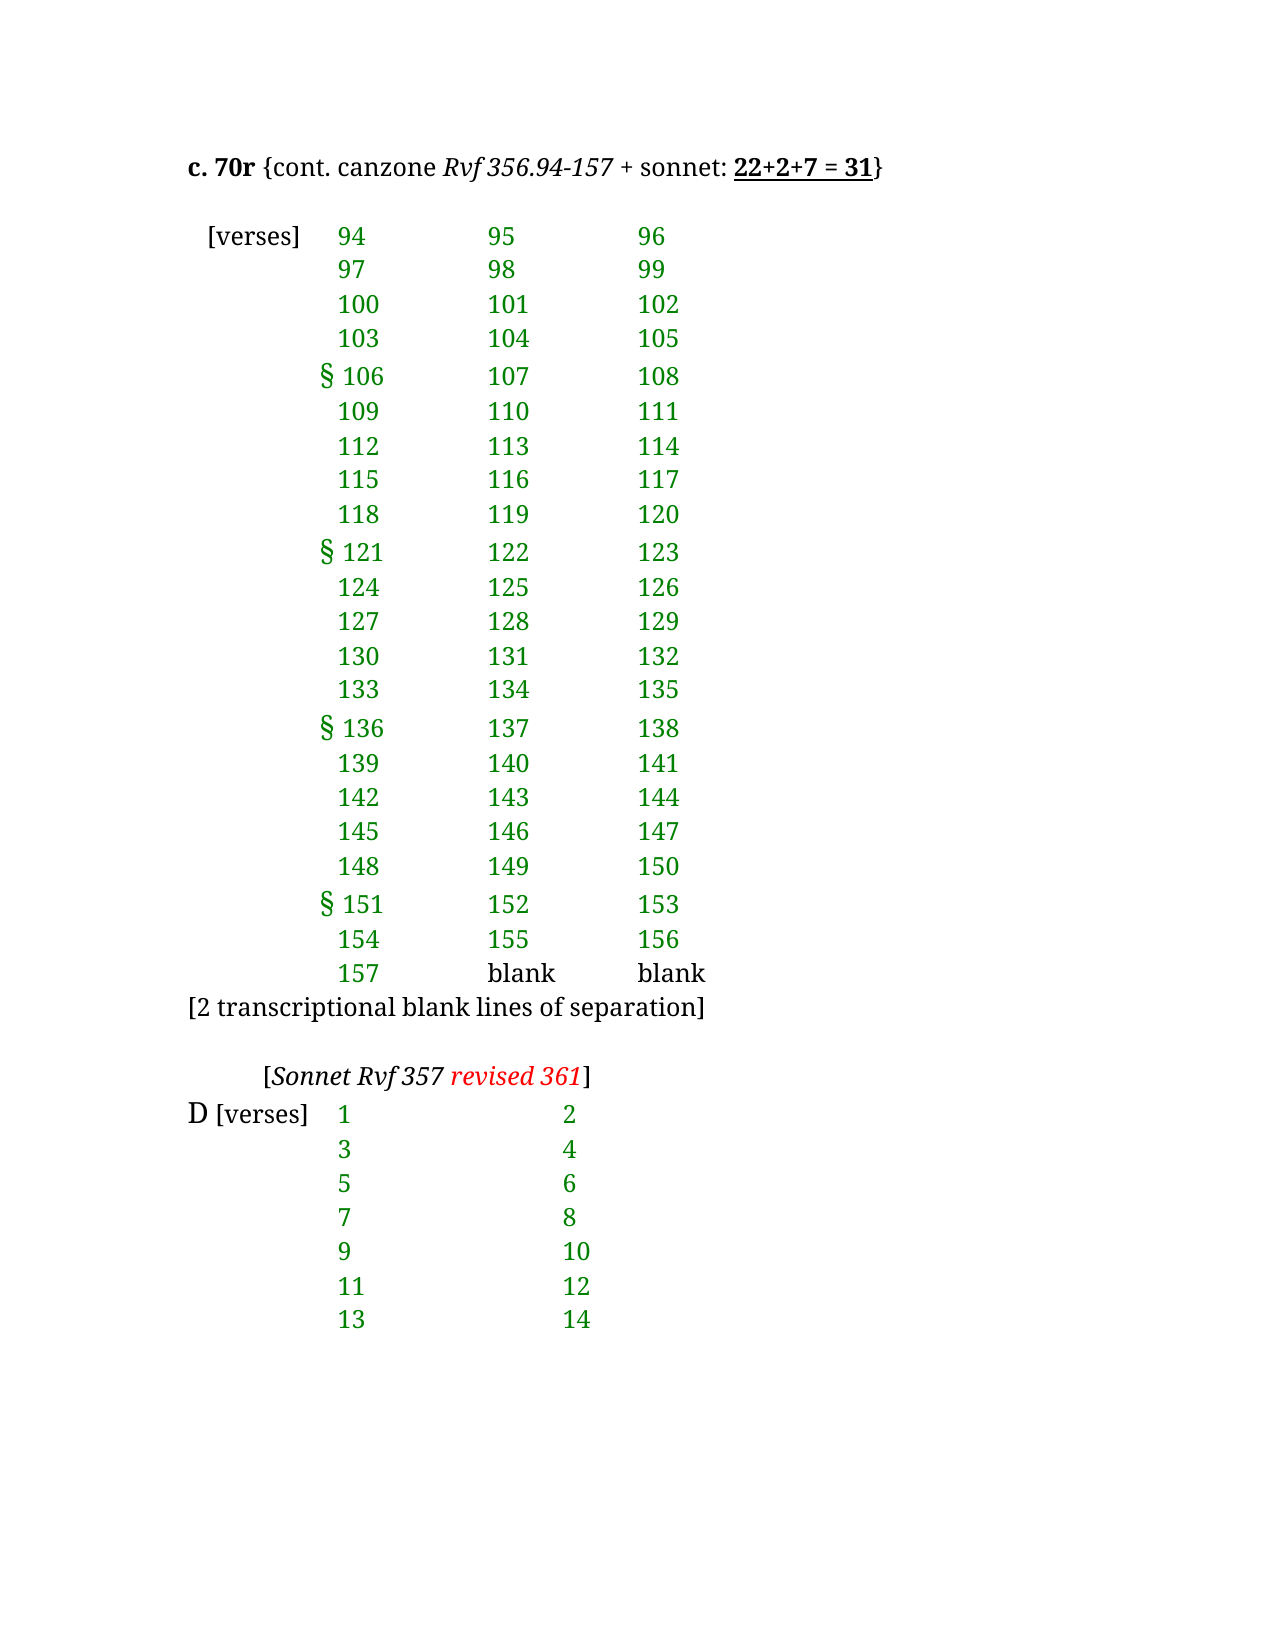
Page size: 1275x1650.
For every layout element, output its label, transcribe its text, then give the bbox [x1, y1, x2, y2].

text 97 98 99 [187, 252, 1087, 286]
text 157 blank blank [187, 956, 1087, 990]
text 112 113 114 [187, 428, 1087, 462]
text § 136 137 138 [187, 706, 1087, 746]
text 154 155 156 [187, 922, 1087, 956]
text 9 10 [187, 1234, 1087, 1268]
text 115 116 117 [187, 462, 1087, 496]
text 103 104 105 [187, 320, 1087, 354]
text 7 8 [187, 1200, 1087, 1234]
text 145 146 147 [187, 814, 1087, 848]
text c. 70r {cont. canzone Rvf 356.94-157 + sonnet: 22+2+7 = 31} [187, 150, 1087, 184]
text 5 6 [187, 1166, 1087, 1200]
text § 106 107 108 [187, 354, 1087, 394]
text 142 143 144 [187, 780, 1087, 814]
text 124 125 126 [187, 570, 1087, 604]
text 148 149 150 [187, 848, 1087, 882]
text 133 134 135 [187, 672, 1087, 706]
text 109 110 111 [187, 394, 1087, 428]
text [2 transcriptional blank lines of separation] [187, 990, 1087, 1024]
text § 151 152 153 [187, 882, 1087, 922]
text 118 119 120 [187, 496, 1087, 530]
text 3 4 [187, 1132, 1087, 1166]
text [Sonnet Rvf 357 revised 361] [187, 1058, 1087, 1092]
text 130 131 132 [187, 638, 1087, 672]
text 13 14 [187, 1302, 1087, 1336]
text 127 128 129 [187, 604, 1087, 638]
text [verses] 94 95 96 [187, 218, 1087, 252]
text 100 101 102 [187, 286, 1087, 320]
text 11 12 [187, 1268, 1087, 1302]
text § 121 122 123 [187, 530, 1087, 570]
text 139 140 141 [187, 746, 1087, 780]
text D [verses] 1 2 [187, 1092, 1087, 1132]
